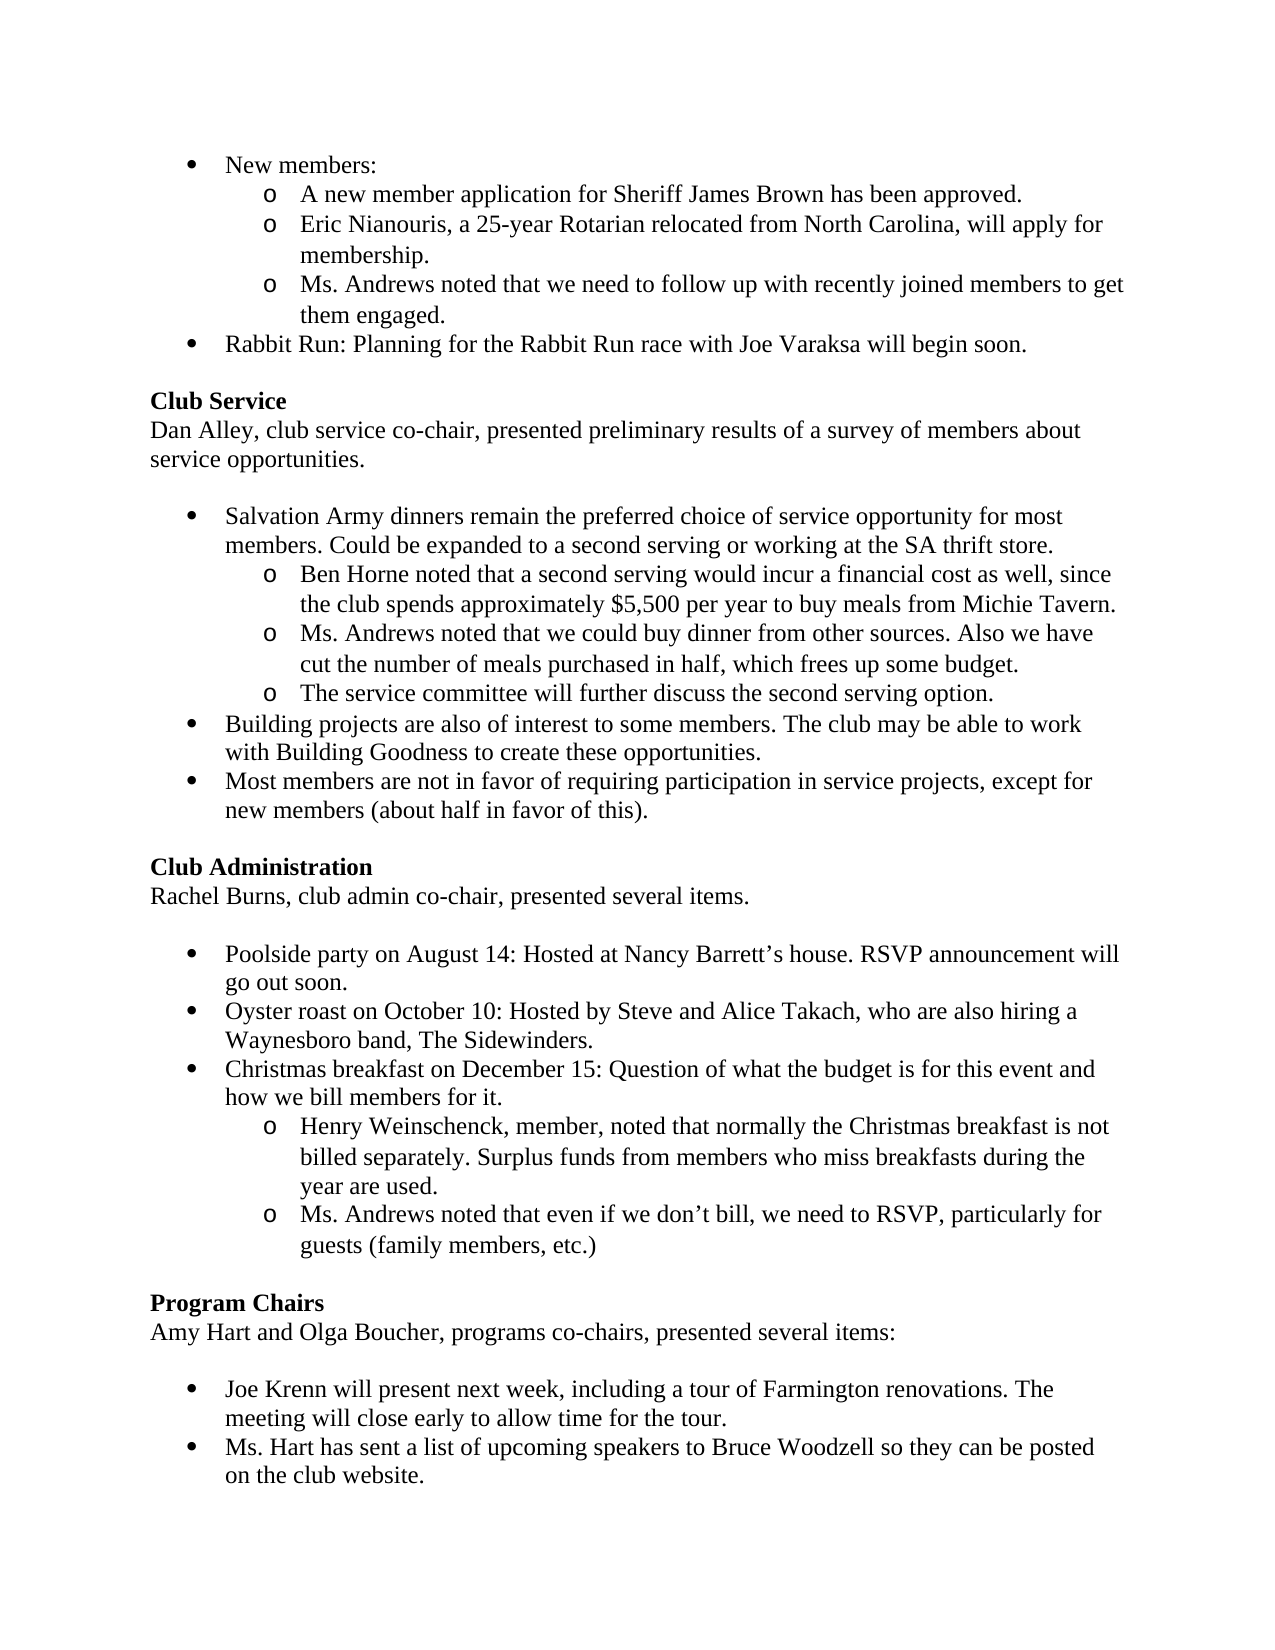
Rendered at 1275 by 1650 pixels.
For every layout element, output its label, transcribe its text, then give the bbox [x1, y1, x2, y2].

list Most members are not in favor of requiring participation in service projects, except for new members (about half in favor of this). [187, 766, 1125, 824]
list The service committee will further discuss the second serving option. [262, 678, 1125, 709]
list Building projects are also of interest to some members. The club may be able to work with Building Goodness to create these opportunities. [187, 709, 1125, 766]
text Amy Hart and Olga Boucher, programs co-chairs, presented several items: [150, 1317, 1125, 1345]
text Club Service [150, 386, 1125, 415]
list Oyster roast on October 10: Hosted by Steve and Alice Takach, who are also hiring a Waynesboro band, The Sidewinders. [187, 996, 1125, 1054]
text Dan Alley, club service co-chair, presented preliminary results of a survey of members about service opportunities. [150, 415, 1125, 472]
list Christmas breakfast on December 15: Question of what the budget is for this event and how we bill members for it. [187, 1054, 1125, 1111]
list Salvation Army dinners remain the preferred choice of service opportunity for most members. Could be expanded to a second serving or working at the SA thrift store. [187, 501, 1125, 559]
list Ms. Andrews noted that even if we don’t bill, we need to RSVP, particularly for guests (family members, etc.) [262, 1199, 1125, 1259]
list Ms. Andrews noted that we could buy dinner from other sources. Also we have cut the number of meals purchased in half, which frees up some budget. [262, 618, 1125, 678]
list A new member application for Sheriff James Brown has been approved. [262, 179, 1125, 209]
text Club Administration [150, 852, 1125, 881]
list Ms. Hart has sent a list of upcoming speakers to Bruce Woodzell so they can be posted on the club website. [187, 1432, 1125, 1489]
list Poolside party on August 14: Hosted at Nancy Barrett’s house. RSVP announcement will go out soon. [187, 939, 1125, 996]
list Ms. Andrews noted that we need to follow up with recently joined members to get them engaged. [262, 269, 1125, 329]
list Rabbit Run: Planning for the Rabbit Run race with Joe Varaksa will begin soon. [187, 329, 1125, 357]
list Ben Horne noted that a second serving would incur a financial cost as well, since the club spends approximately $5,500 per year to buy meals from Michie Tavern. [262, 559, 1125, 618]
text Program Chairs [150, 1288, 1125, 1317]
list New members: [187, 150, 1125, 179]
list Eric Nianouris, a 25-year Rotarian relocated from North Carolina, will apply for membership. [262, 209, 1125, 269]
text Rachel Burns, club admin co-chair, presented several items. [150, 881, 1125, 910]
list Henry Weinschenck, member, noted that normally the Christmas breakfast is not billed separately. Surplus funds from members who miss breakfasts during the year are used. [262, 1111, 1125, 1199]
list Joe Krenn will present next week, including a tour of Farmington renovations. The meeting will close early to allow time for the tour. [187, 1374, 1125, 1432]
